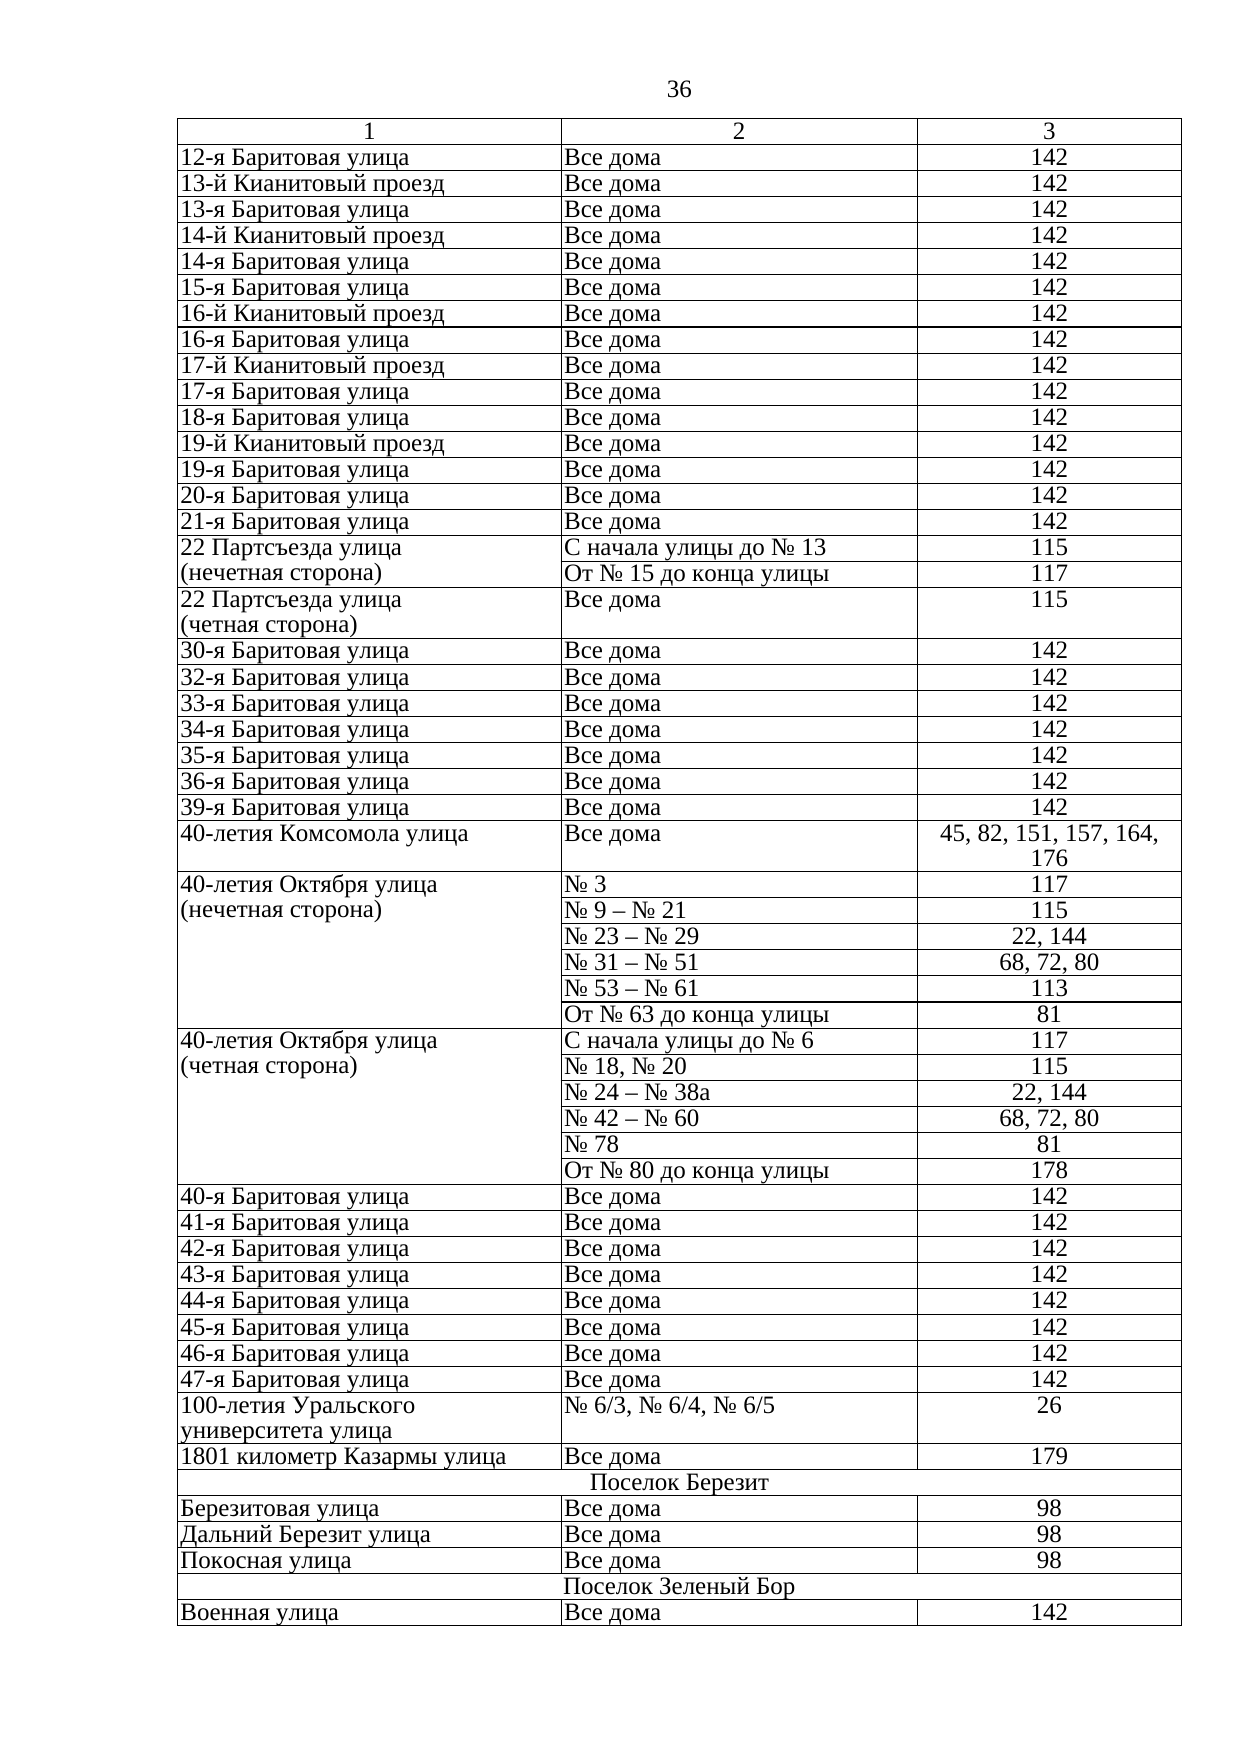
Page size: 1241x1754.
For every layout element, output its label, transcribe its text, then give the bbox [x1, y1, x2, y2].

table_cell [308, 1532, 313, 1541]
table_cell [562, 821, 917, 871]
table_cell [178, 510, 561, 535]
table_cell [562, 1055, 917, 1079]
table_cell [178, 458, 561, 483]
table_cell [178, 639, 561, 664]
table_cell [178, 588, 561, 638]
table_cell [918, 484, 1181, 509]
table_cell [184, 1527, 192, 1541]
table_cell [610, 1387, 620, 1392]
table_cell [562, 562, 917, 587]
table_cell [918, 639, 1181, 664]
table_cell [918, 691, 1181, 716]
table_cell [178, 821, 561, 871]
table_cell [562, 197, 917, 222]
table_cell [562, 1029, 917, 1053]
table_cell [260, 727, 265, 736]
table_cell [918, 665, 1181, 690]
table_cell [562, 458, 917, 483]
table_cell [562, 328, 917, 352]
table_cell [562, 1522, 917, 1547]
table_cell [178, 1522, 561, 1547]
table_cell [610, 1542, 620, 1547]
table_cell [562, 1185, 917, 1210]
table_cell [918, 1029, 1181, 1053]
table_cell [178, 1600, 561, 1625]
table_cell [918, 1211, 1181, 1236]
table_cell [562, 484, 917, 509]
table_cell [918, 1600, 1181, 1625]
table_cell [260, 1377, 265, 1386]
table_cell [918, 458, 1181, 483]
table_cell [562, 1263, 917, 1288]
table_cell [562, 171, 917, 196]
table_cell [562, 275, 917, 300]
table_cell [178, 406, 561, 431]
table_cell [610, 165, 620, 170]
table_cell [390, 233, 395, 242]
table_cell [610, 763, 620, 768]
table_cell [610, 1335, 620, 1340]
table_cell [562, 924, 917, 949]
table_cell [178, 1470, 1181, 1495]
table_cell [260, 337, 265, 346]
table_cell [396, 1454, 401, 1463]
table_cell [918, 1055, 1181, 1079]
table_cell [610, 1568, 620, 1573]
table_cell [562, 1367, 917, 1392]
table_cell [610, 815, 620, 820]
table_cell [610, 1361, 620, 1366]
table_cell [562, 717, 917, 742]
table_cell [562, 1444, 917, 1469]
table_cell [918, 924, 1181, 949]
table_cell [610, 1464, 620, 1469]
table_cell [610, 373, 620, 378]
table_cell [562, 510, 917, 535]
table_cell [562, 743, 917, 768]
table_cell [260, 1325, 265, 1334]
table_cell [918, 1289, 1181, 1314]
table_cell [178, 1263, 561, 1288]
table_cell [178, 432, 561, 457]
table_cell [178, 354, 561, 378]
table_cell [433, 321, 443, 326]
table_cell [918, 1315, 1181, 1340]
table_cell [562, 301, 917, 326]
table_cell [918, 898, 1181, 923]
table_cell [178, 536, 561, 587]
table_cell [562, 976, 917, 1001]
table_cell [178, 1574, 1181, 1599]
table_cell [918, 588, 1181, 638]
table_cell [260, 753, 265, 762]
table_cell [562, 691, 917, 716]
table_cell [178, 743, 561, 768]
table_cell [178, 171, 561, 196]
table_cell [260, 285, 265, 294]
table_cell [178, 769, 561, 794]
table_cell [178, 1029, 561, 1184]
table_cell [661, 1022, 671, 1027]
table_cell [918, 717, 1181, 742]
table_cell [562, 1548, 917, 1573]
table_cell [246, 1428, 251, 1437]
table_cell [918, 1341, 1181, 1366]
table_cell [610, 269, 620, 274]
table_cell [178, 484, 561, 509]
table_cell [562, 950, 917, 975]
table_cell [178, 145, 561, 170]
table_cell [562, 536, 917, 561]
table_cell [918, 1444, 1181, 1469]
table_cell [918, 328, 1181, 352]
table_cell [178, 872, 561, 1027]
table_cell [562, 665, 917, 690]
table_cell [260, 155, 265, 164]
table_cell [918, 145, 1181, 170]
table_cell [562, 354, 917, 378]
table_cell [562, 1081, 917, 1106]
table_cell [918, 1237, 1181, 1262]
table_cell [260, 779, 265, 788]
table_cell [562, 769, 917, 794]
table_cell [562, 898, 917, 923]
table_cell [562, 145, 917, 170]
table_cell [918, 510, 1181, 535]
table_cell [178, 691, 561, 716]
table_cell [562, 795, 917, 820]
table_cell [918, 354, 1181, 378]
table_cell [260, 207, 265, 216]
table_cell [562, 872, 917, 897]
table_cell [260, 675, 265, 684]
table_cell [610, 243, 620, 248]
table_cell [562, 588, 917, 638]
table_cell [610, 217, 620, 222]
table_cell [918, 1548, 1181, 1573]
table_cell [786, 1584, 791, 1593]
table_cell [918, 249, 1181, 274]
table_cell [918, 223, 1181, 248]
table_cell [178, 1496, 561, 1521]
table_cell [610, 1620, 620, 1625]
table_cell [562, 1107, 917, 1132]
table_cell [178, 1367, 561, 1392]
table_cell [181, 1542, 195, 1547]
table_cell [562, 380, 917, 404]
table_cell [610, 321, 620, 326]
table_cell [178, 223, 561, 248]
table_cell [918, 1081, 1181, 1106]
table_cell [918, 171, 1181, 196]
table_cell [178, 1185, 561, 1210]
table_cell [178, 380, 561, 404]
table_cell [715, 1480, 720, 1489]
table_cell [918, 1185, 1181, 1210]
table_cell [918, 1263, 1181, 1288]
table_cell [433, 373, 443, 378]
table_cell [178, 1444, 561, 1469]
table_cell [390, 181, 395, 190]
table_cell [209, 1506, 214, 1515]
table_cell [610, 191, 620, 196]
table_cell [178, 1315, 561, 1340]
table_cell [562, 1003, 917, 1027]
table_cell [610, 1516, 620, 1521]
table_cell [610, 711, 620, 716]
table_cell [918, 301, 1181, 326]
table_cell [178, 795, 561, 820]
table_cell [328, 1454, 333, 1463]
table_header 1 [178, 119, 561, 144]
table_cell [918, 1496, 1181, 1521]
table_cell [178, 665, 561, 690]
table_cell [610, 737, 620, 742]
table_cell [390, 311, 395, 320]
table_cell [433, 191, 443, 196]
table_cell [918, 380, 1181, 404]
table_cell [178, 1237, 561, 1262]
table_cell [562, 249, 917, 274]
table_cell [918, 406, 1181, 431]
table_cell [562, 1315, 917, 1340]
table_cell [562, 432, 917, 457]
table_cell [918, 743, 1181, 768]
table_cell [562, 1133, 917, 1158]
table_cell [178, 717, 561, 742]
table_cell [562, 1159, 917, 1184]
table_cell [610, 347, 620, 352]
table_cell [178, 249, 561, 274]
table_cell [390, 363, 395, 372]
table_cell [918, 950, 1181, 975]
table_header 3 [918, 119, 1181, 144]
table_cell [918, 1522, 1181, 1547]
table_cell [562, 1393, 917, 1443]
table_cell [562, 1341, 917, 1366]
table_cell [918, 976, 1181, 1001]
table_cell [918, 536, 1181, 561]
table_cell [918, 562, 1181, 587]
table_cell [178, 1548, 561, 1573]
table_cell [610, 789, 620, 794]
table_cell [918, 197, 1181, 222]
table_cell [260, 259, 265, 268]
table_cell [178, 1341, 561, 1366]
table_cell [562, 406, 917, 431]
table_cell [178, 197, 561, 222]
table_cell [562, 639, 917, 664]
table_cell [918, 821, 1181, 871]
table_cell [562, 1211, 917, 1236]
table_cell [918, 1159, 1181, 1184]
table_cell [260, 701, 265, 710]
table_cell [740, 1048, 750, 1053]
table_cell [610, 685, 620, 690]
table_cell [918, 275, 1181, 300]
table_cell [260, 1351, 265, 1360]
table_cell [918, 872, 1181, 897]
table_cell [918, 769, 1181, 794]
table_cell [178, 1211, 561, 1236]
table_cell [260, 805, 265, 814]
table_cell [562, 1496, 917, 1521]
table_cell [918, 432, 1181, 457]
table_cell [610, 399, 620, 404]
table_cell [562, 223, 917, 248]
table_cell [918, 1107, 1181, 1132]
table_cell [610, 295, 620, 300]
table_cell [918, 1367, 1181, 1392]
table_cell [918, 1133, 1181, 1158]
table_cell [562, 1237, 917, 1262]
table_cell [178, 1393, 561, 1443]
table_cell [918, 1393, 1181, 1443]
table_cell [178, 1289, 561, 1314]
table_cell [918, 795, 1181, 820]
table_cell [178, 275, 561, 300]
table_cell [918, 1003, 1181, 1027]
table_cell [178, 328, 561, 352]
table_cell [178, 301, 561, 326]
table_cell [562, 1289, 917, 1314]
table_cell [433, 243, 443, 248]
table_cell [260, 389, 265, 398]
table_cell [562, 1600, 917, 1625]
table_header 2 [562, 119, 917, 144]
